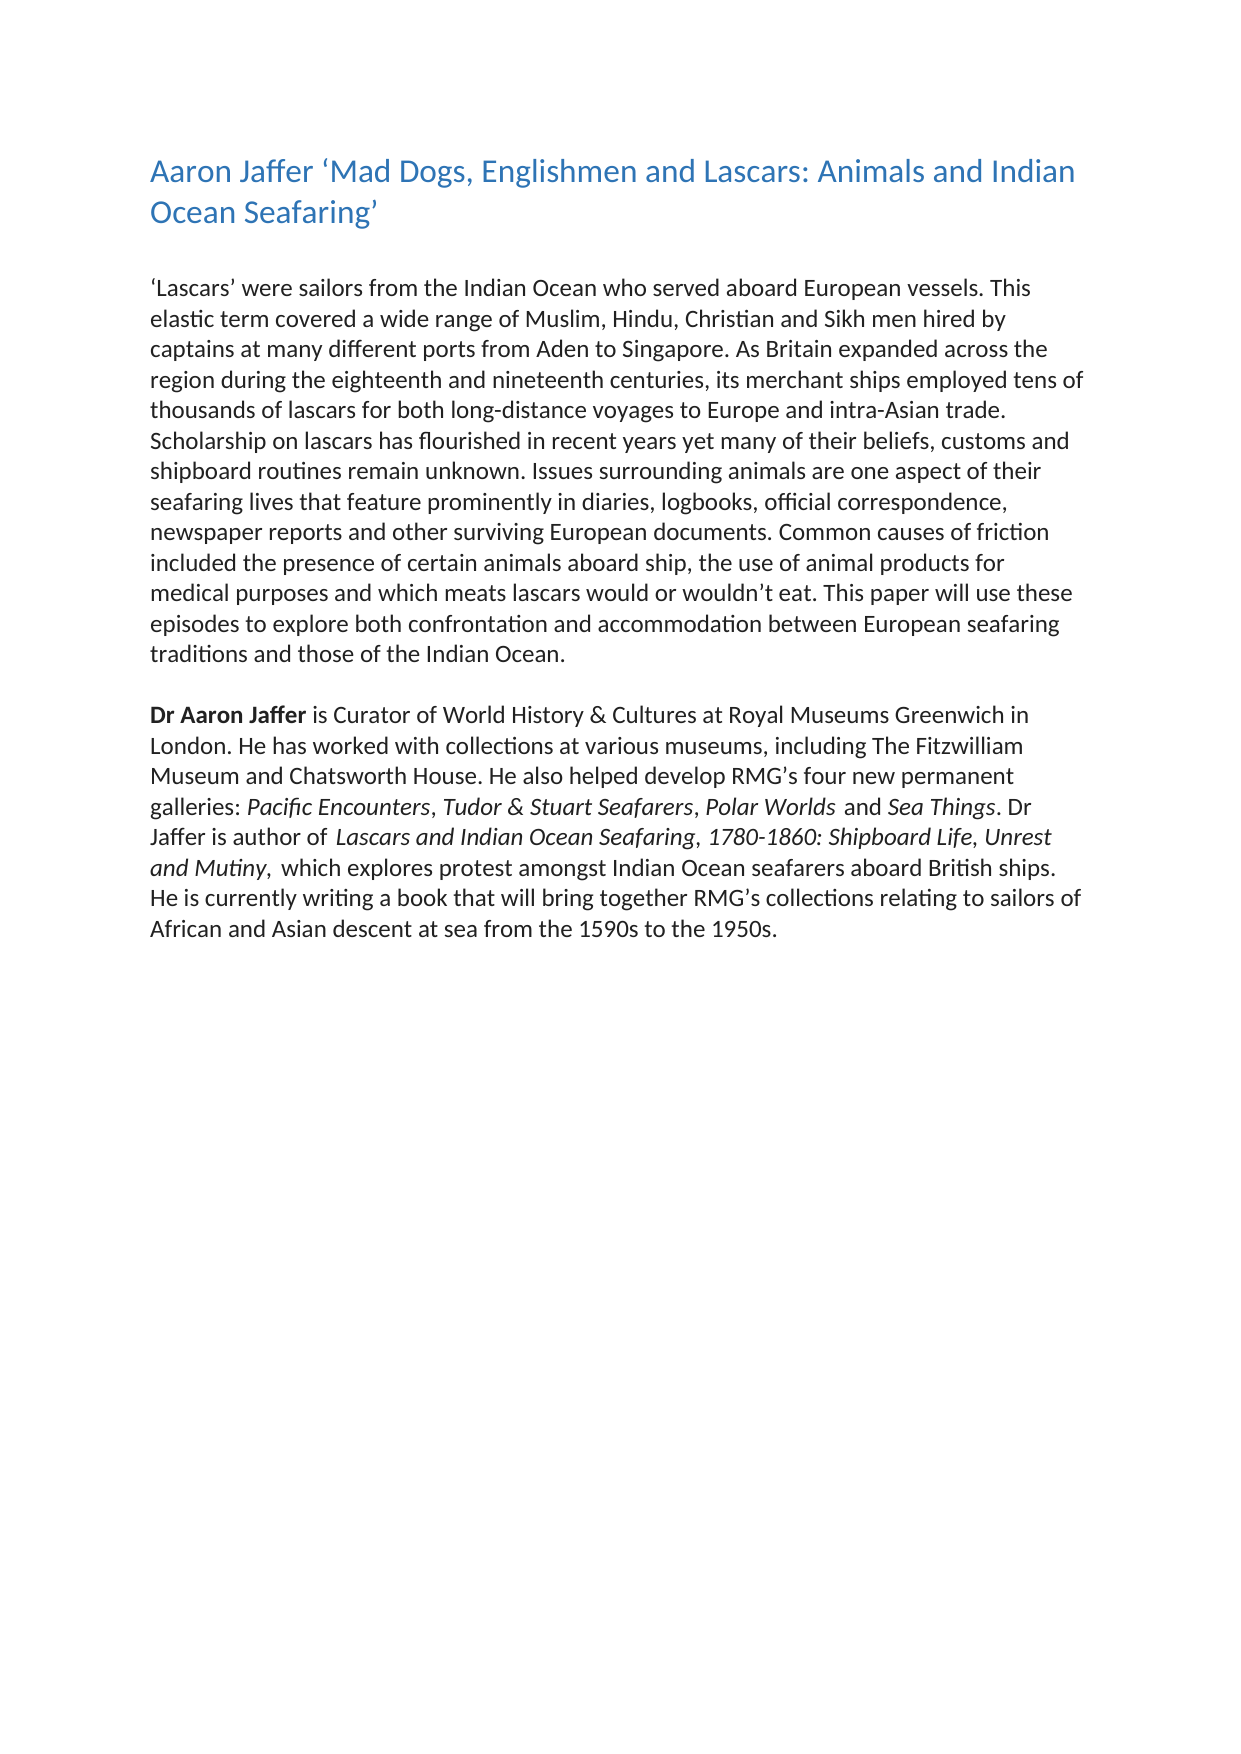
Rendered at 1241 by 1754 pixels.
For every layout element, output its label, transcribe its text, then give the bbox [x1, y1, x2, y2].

text ‘Lascars’ were sailors from the Indian Ocean who served aboard European vessels. This elastic term covered a wide range of Muslim, Hindu, Christian and Sikh men hired by captains at many different ports from Aden to Singapore. As Britain expanded across the region during the eighteenth and nineteenth centuries, its merchant ships employed tens of thousands of lascars for both long-distance voyages to Europe and intra-Asian trade. Scholarship on lascars has flourished in recent years yet many of their beliefs, customs and shipboard routines remain unknown. Issues surrounding animals are one aspect of their seafaring lives that feature prominently in diaries, logbooks, official correspondence, newspaper reports and other surviving European documents. Common causes of friction included the presence of certain animals aboard ship, the use of animal products for medical purposes and which meats lascars would or wouldn’t eat. This paper will use these episodes to explore both confrontation and accommodation between European seafaring traditions and those of the Indian Ocean. [150, 272, 1090, 669]
text Aaron Jaffer ‘Mad Dogs, Englishmen and Lascars: Animals and Indian Ocean Seafaring’ [150, 150, 1090, 231]
text Dr Aaron Jaffer is Curator of World History & Cultures at Royal Museums Greenwich in London. He has worked with collections at various museums, including The Fitzwilliam Museum and Chatsworth House. He also helped develop RMG’s four new permanent galleries: Pacific Encounters, Tudor & Stuart Seafarers, Polar Worlds and Sea Things. Dr Jaffer is author of Lascars and Indian Ocean Seafaring, 1780-1860: Shipboard Life, Unrest and Mutiny, which explores protest amongst Indian Ocean seafarers aboard British ships. He is currently writing a book that will bring together RMG’s collections relating to sailors of African and Asian descent at sea from the 1590s to the 1950s. [150, 699, 1090, 944]
